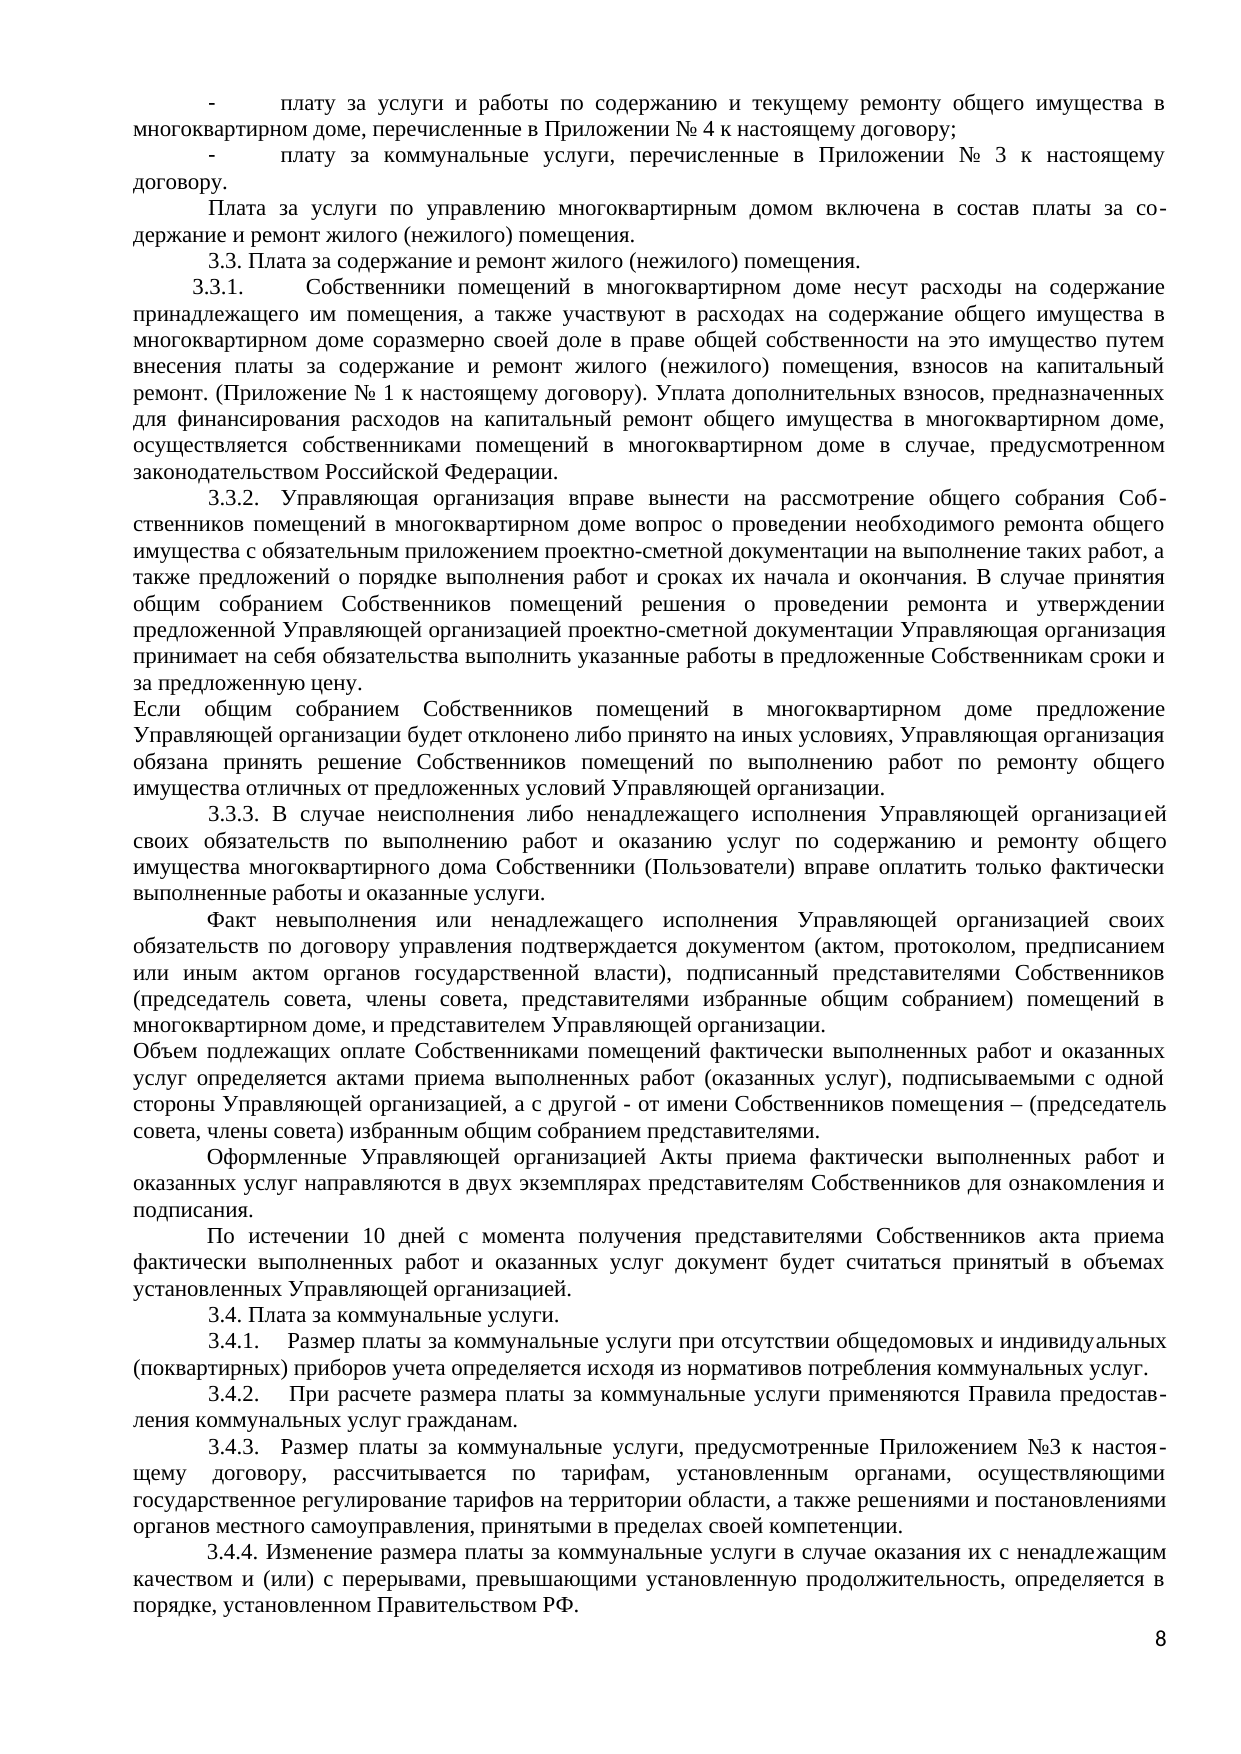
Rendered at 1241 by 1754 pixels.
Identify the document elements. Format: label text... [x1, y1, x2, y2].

text 3.3.3. В случае неисполнения либо ненадлежащего исполнения Управляющей организацией своих обязательств по выполнению работ и оказанию услуг по содержанию и ремонту общего имущества многоквартирного дома Собственники (Пользователи) вправе оплатить только фактически выполненные работы и оказанные услуги. [133, 800, 1167, 906]
list плату за услуги и работы по содержанию и текущему ремонту общего имущества в многоквартирном доме, перечисленные в Приложении № 4 к настоящему договору; [133, 89, 1167, 141]
list При расчете размера платы за коммунальные услуги применяются Правила предоставления коммунальных услуг гражданам. [133, 1380, 1167, 1433]
text Объем подлежащих оплате Собственниками помещений фактически выполненных работ и оказанных услуг определяется актами приема выполненных работ (оказанных услуг), подписываемыми с одной стороны Управляющей организацией, а с другой - от имени Собственников помещения – (председатель совета, члены совета) избранным общим собранием представителями. [133, 1038, 1167, 1143]
text 3.4. Плата за коммунальные услуги. [133, 1301, 1167, 1327]
text Если общим собранием Собственников помещений в многоквартирном доме предложение Управляющей организации будет отклонено либо принято на иных условиях, Управляющая организация обязана принять решение Собственников помещений по выполнению работ по ремонту общего имущества отличных от предложенных условий Управляющей организации. [133, 695, 1167, 800]
text 3.3. Плата за содержание и ремонт жилого (нежилого) помещения. [133, 247, 1167, 273]
text 3.4.3. Размер платы за коммунальные услуги, предусмотренные Приложением №3 к настоящему договору, рассчитывается по тарифам, установленным органами, осуществляющими государственное регулирование тарифов на территории области, а также решениями и постановлениями органов местного самоуправления, принятыми в пределах своей компетенции. [133, 1433, 1167, 1538]
list Управляющая организация вправе вынести на рассмотрение общего собрания Собственников помещений в многоквартирном доме вопрос о проведении необходимого ремонта общего имущества с обязательным приложением проектно-сметной документации на выполнение таких работ, а также предложений о порядке выполнения работ и сроках их начала и окончания. В случае принятия общим собранием Собственников помещений решения о проведении ремонта и утверждении предложенной Управляющей организацией проектно-сметной документации Управляющая организация принимает на себя обязательства выполнить указанные работы в предложенные Собственникам сроки и за предложенную цену. [133, 484, 1167, 695]
text Факт невыполнения или ненадлежащего исполнения Управляющей организацией своих обязательств по договору управления подтверждается документом (актом, протоколом, предписанием или иным актом органов государственной власти), подписанный представителями Собственников (председатель совета, члены совета, представителями избранные общим собранием) помещений в многоквартирном доме, и представителем Управляющей организации. [133, 906, 1167, 1038]
list Размер платы за коммунальные услуги при отсутствии общедомовых и индивидуальных (поквартирных) приборов учета определяется исходя из нормативов потребления коммунальных услуг. [133, 1327, 1167, 1380]
text 3.4.4. Изменение размера платы за коммунальные услуги в случае оказания их с ненадлежащим качеством и (или) с перерывами, превышающими установленную продолжительность, определяется в порядке, установленном Правительством РФ. [133, 1538, 1167, 1617]
list Собственники помещений в многоквартирном доме несут расходы на содержание принадлежащего им помещения, а также участвуют в расходах на содержание общего имущества в многоквартирном доме соразмерно своей доле в праве общей собственности на это имущество путем внесения платы за содержание и ремонт жилого (нежилого) помещения, взносов на капитальный ремонт. (Приложение № 1 к настоящему договору). Уплата дополнительных взносов, предназначенных для финансирования расходов на капитальный ремонт общего имущества в многоквартирном доме, осуществляется собственниками помещений в многоквартирном доме в случае, предусмотренном законодательством Российской Федерации. [133, 273, 1167, 484]
text Оформленные Управляющей организацией Акты приема фактически выполненных работ и оказанных услуг направляются в двух экземплярах представителям Собственников для ознакомления и подписания. [133, 1143, 1167, 1222]
text По истечении 10 дней с момента получения представителями Собственников акта приема фактически выполненных работ и оказанных услуг документ будет считаться принятый в объемах установленных Управляющей организацией. [133, 1222, 1167, 1301]
list плату за коммунальные услуги, перечисленные в Приложении № 3 к настоящему договору. [133, 141, 1167, 194]
text Плата за услуги по управлению многоквартирным домом включена в состав платы за содержание и ремонт жилого (нежилого) помещения. [133, 194, 1167, 247]
